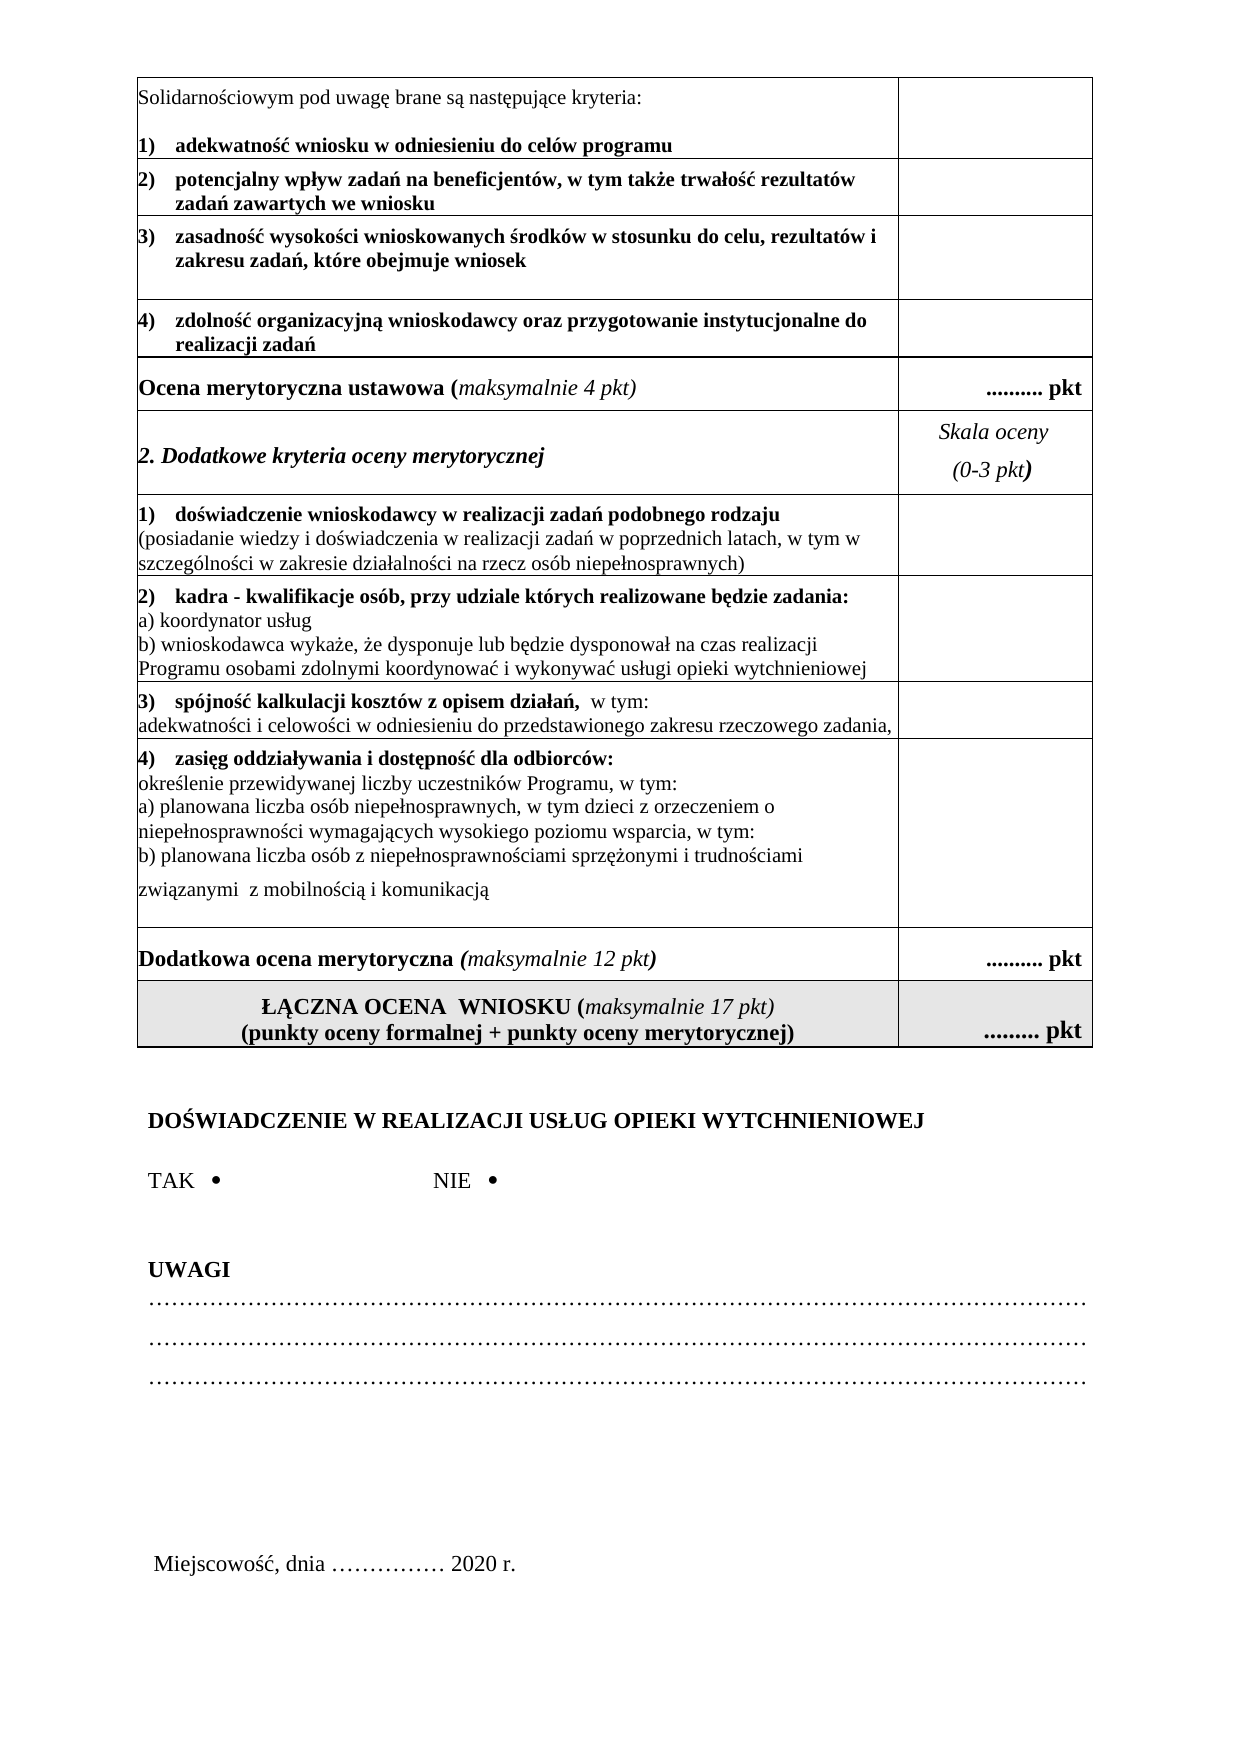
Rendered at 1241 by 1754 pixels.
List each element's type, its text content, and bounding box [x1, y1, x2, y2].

table_cell [899, 576, 1092, 681]
table_cell [899, 495, 1092, 575]
table_cell [899, 739, 1092, 927]
table_cell 2. Dodatkowe kryteria oceny merytorycznej [138, 411, 898, 494]
table_cell spójność kalkulacji kosztów z opisem działań, w tym: adekwatności i celowości w odniesieniu do przedstawionego zakresu rzeczowego zadania, [138, 682, 898, 738]
table_cell zasadność wysokości wnioskowanych środków w stosunku do celu, rezultatów i zakresu zadań, które obejmuje wniosek [138, 216, 898, 299]
text DOŚWIADCZENIE W REALIZACJI USŁUG OPIEKI WYTCHNIENIOWEJ [148, 1107, 1092, 1134]
text …………………………………………………………………………………………………………… [148, 1284, 1092, 1310]
table_cell zdolność organizacyjną wnioskodawcy oraz przygotowanie instytucjonalne do realizacji zadań [138, 300, 898, 356]
table_cell ......... pkt [899, 981, 1092, 1046]
table_cell potencjalny wpływ zadań na beneficjentów, w tym także trwałość rezultatów zadań zawartych we wniosku [138, 159, 898, 215]
table_cell kadra - kwalifikacje osób, przy udziale których realizowane będzie zadania: a) koordynator usług b) wnioskodawca wykaże, że dysponuje lub będzie dysponował na czas realizacji Programu osobami zdolnymi koordynować i wykonywać usługi opieki wytchnieniowej [138, 576, 898, 681]
table_cell [899, 682, 1092, 738]
table_cell .......... pkt [899, 358, 1092, 409]
table_cell .......... pkt [899, 928, 1092, 980]
table_cell zasięg oddziaływania i dostępność dla odbiorców: określenie przewidywanej liczby uczestników Programu, w tym: a) planowana liczba osób niepełnosprawnych, w tym dzieci z orzeczeniem o niepełnosprawności wymagających wysokiego poziomu wsparcia, w tym: b) planowana liczba osób z niepełnosprawnościami sprzężonymi i trudnościami związanymi z mobilnością i komunikacją [138, 739, 898, 927]
table_cell [899, 216, 1092, 299]
text …………………………………………………………………………………………………………… [148, 1323, 1092, 1350]
table_cell doświadczenie wnioskodawcy w realizacji zadań podobnego rodzaju (posiadanie wiedzy i doświadczenia w realizacji zadań w poprzednich latach, w tym w szczególności w zakresie działalności na rzecz osób niepełnosprawnych) [138, 495, 898, 575]
text TAK NIE [148, 1167, 1092, 1194]
text UWAGI [148, 1256, 1092, 1282]
table_cell Ocena merytoryczna ustawowa (maksymalnie 4 pkt) [138, 358, 898, 409]
table_cell [899, 78, 1092, 158]
table_cell [899, 159, 1092, 215]
text Miejscowość, dnia …………… 2020 r. [148, 1550, 1092, 1576]
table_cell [138, 78, 898, 158]
table_cell ŁĄCZNA OCENA WNIOSKU (maksymalnie 17 pkt) (punkty oceny formalnej + punkty oceny merytorycznej) [138, 981, 898, 1046]
table_cell [899, 300, 1092, 356]
text …………………………………………………………………………………………………………… [148, 1363, 1092, 1389]
table_cell Dodatkowa ocena merytoryczna (maksymalnie 12 pkt) [138, 928, 898, 980]
table_cell Skala oceny (0-3 pkt) [899, 411, 1092, 494]
